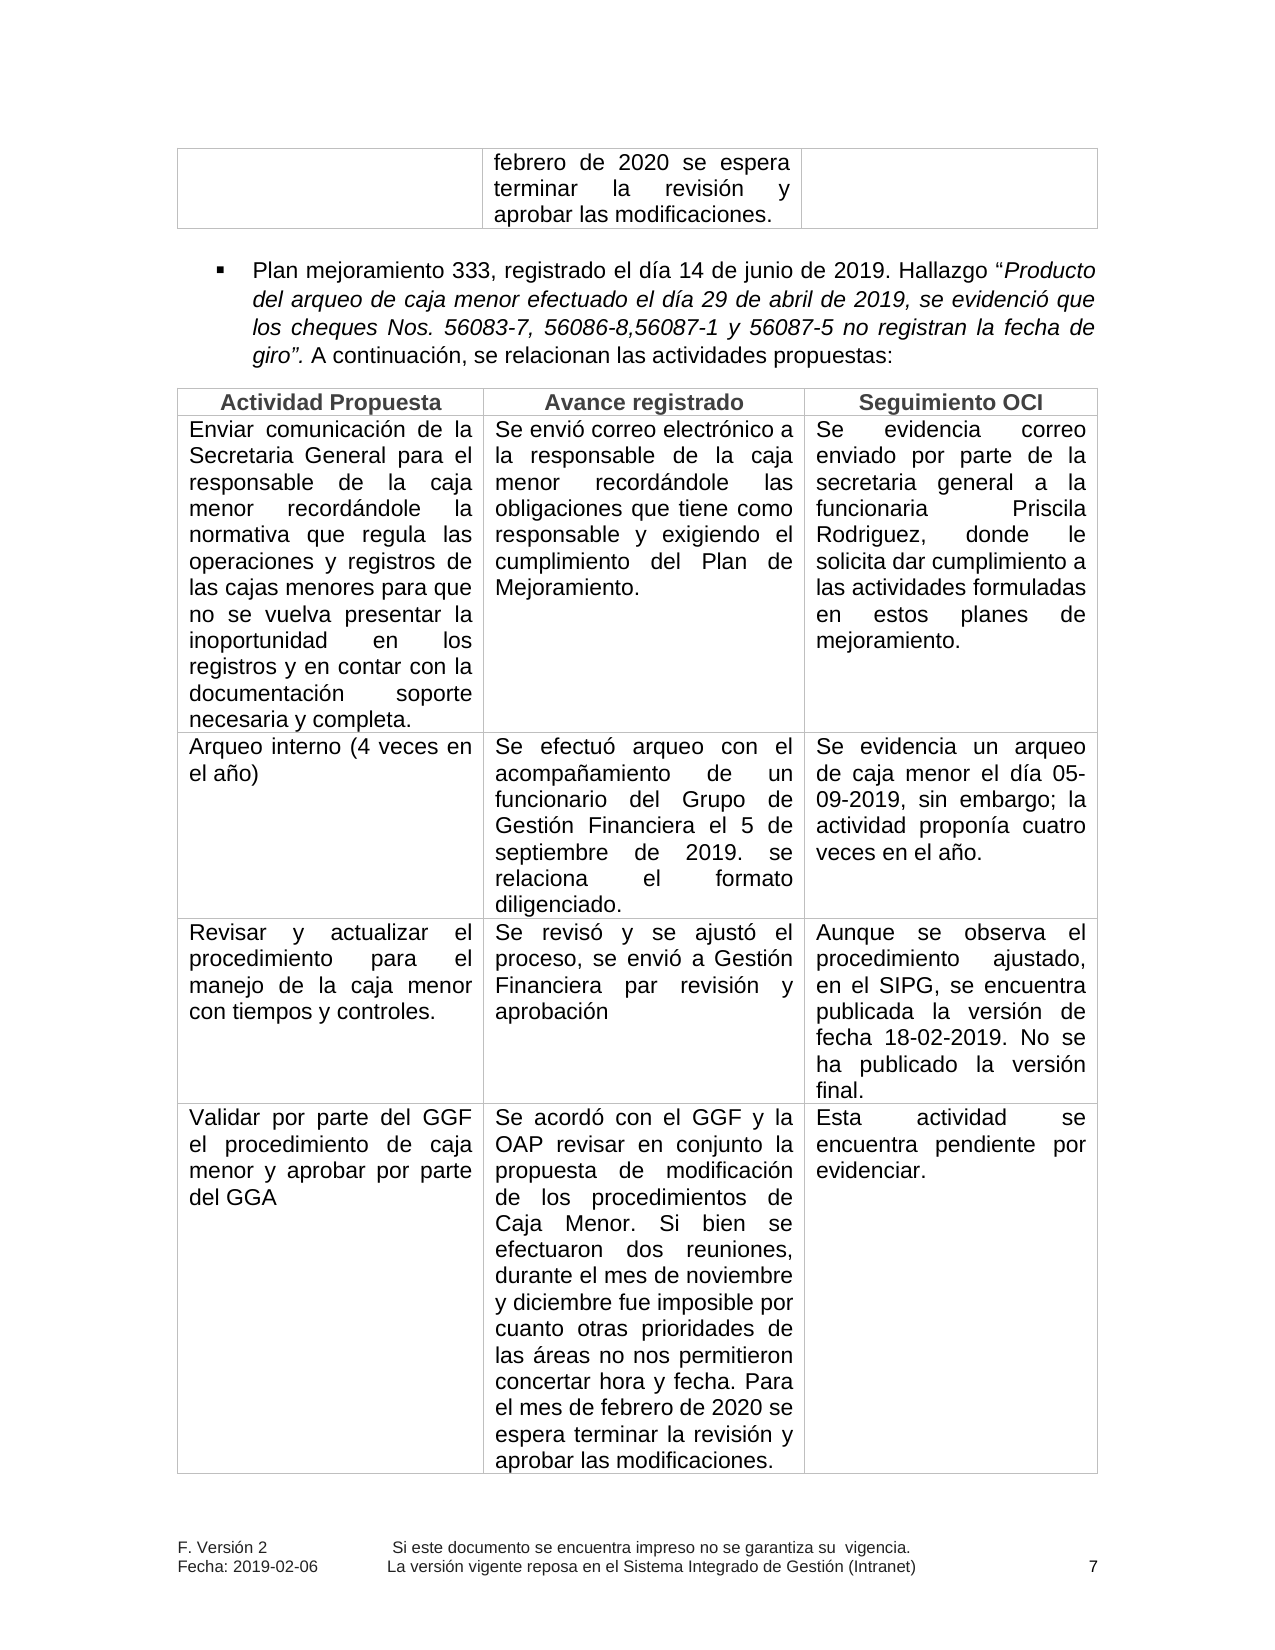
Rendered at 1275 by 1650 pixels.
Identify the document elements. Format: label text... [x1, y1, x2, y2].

list Plan mejoramiento 333, registrado el día 14 de junio de 2019. Hallazgo “Producto del arqueo de caja menor efectuado el día 29 de abril de 2019, se evidenció que los cheques Nos. 56083-7, 56086-8,56087-1 y 56087-5 no registran la fecha de giro”. A continuación, se relacionan las actividades propuestas: [215, 257, 1098, 369]
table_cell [483, 149, 801, 228]
table_cell Enviar comunicación de la Secretaria General para el responsable de la caja menor recordándole la normativa que regula las operaciones y registros de las cajas menores para que no se vuelva presentar la inoportunidad en los registros y en contar con la documentación soporte necesaria y completa. [178, 416, 483, 732]
table_cell Se evidencia correo enviado por parte de la secretaria general a la funcionaria Priscila Rodriguez, donde le solicita dar cumplimiento a las actividades formuladas en estos planes de mejoramiento. [805, 416, 1097, 732]
table_cell Se efectuó arqueo con el acompañamiento de un funcionario del Grupo de Gestión Financiera el 5 de septiembre de 2019. se relaciona el formato diligenciado. [484, 733, 804, 918]
table_cell Revisar y actualizar el procedimiento para el manejo de la caja menor con tiempos y controles. [178, 919, 483, 1103]
table_header Avance registrado [484, 389, 804, 415]
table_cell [802, 149, 1097, 228]
table_cell Validar por parte del GGF el procedimiento de caja menor y aprobar por parte del GGA [178, 1104, 483, 1473]
table_header Seguimiento OCI [805, 389, 1097, 415]
table_cell Se revisó y se ajustó el proceso, se envió a Gestión Financiera par revisión y aprobación [484, 919, 804, 1103]
table_cell Esta actividad se encuentra pendiente por evidenciar. [805, 1104, 1097, 1473]
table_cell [178, 149, 482, 228]
table_cell Se evidencia un arqueo de caja menor el día 05-09-2019, sin embargo; la actividad proponía cuatro veces en el año. [805, 733, 1097, 918]
table_cell Aunque se observa el procedimiento ajustado, en el SIPG, se encuentra publicada la versión de fecha 18-02-2019. No se ha publicado la versión final. [805, 919, 1097, 1103]
table_cell Arqueo interno (4 veces en el año) [178, 733, 483, 918]
table_cell Se envió correo electrónico a la responsable de la caja menor recordándole las obligaciones que tiene como responsable y exigiendo el cumplimiento del Plan de Mejoramiento. [484, 416, 804, 732]
table_header Actividad Propuesta [178, 389, 483, 415]
